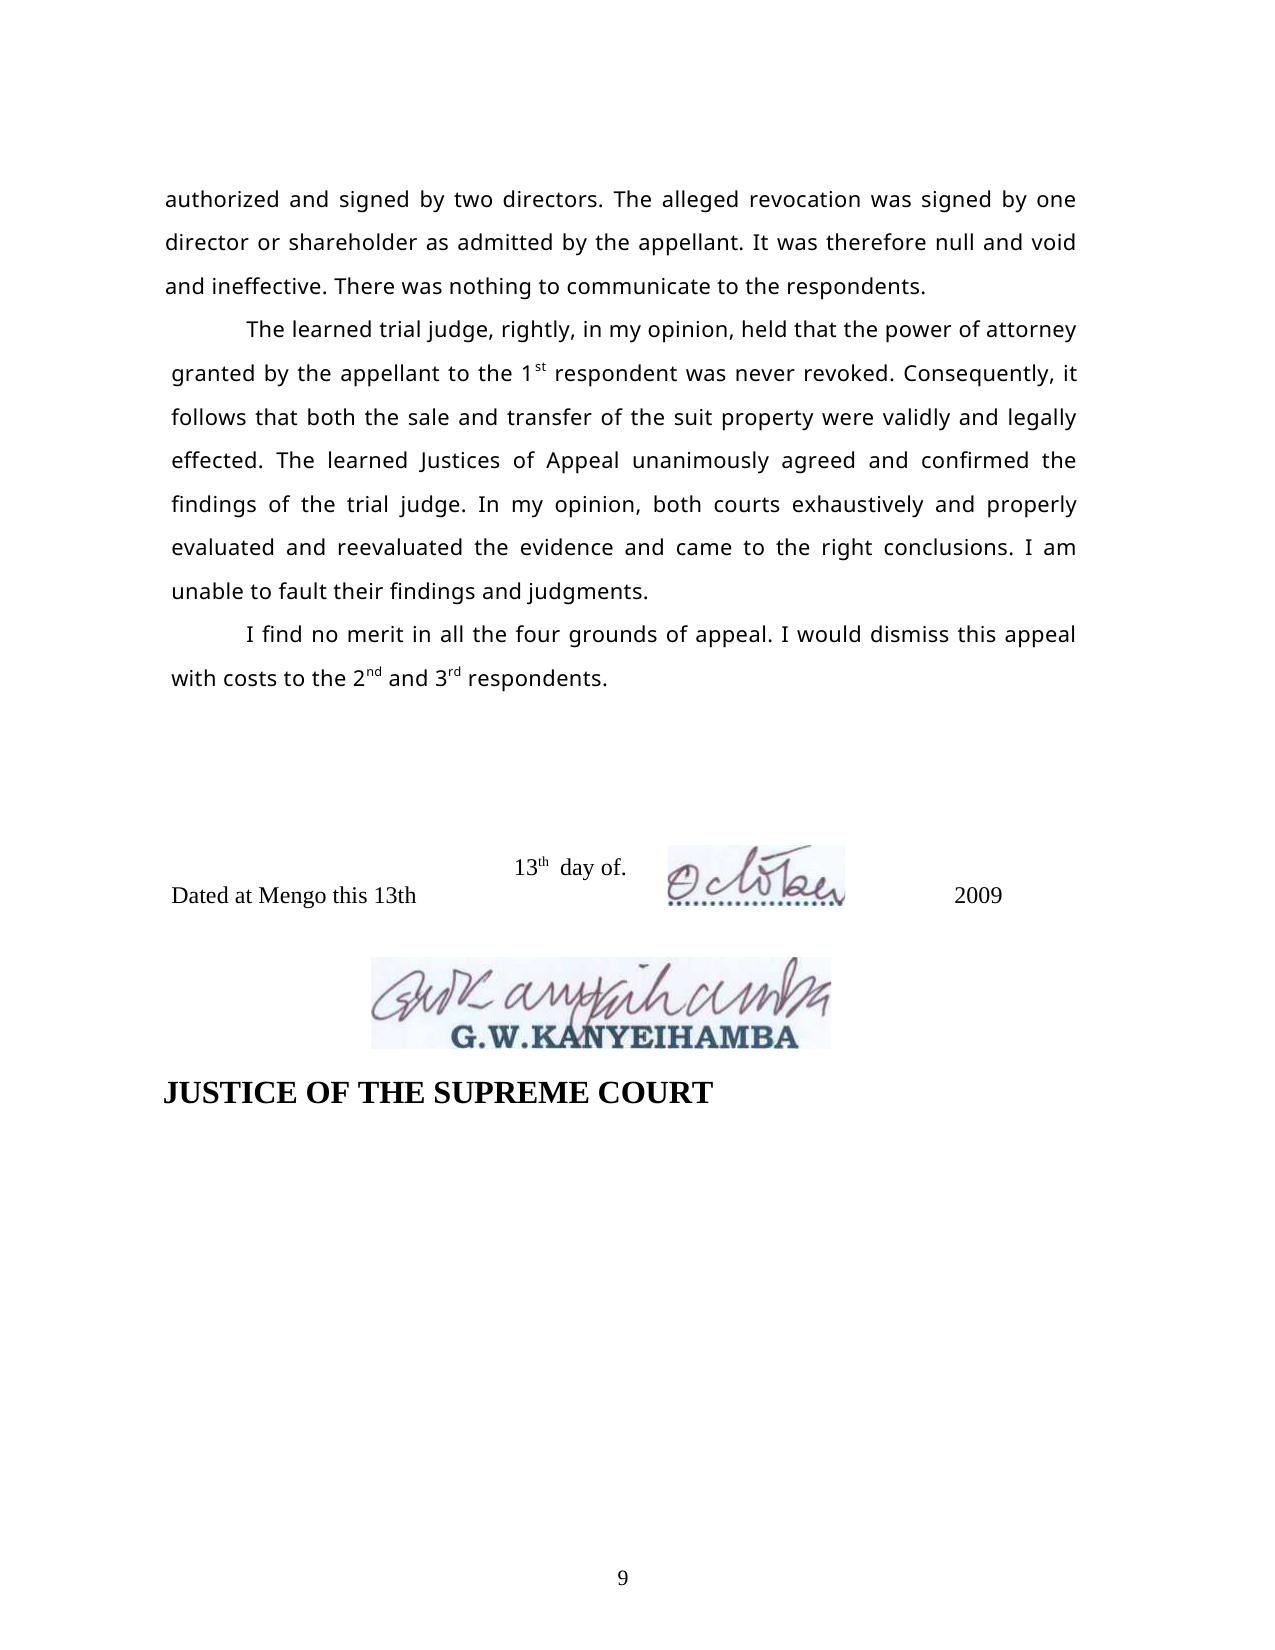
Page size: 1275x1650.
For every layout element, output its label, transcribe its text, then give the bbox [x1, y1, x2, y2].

text Dated at Mengo this 13th [171, 884, 417, 908]
picture [371, 957, 832, 1049]
text 13th day of. [514, 856, 627, 880]
text I find no merit in all the four grounds of appeal. I would dismiss this appeal with costs to the 2nd and 3rd respondents. [171, 608, 1078, 695]
text authorized and signed by two directors. The alleged revocation was signed by one director or shareholder as admitted by the appellant. It was therefore null and void and ineffective. There was nothing to communicate to the respondents. [165, 172, 1078, 303]
text JUSTICE OF THE SUPREME COURT [163, 1077, 1076, 1109]
text 2009 [954, 884, 1002, 908]
text The learned trial judge, rightly, in my opinion, held that the power of attorney granted by the appellant to the 1st respondent was never revoked. Consequently, it follows that both the sale and transfer of the suit property were validly and legally effected. The learned Justices of Appeal unanimously agreed and confirmed the findings of the trial judge. In my opinion, both courts exhaustively and properly evaluated and reevaluated the evidence and came to the right conclusions. I am unable to fault their findings and judgments. [171, 303, 1078, 608]
picture [667, 845, 846, 906]
